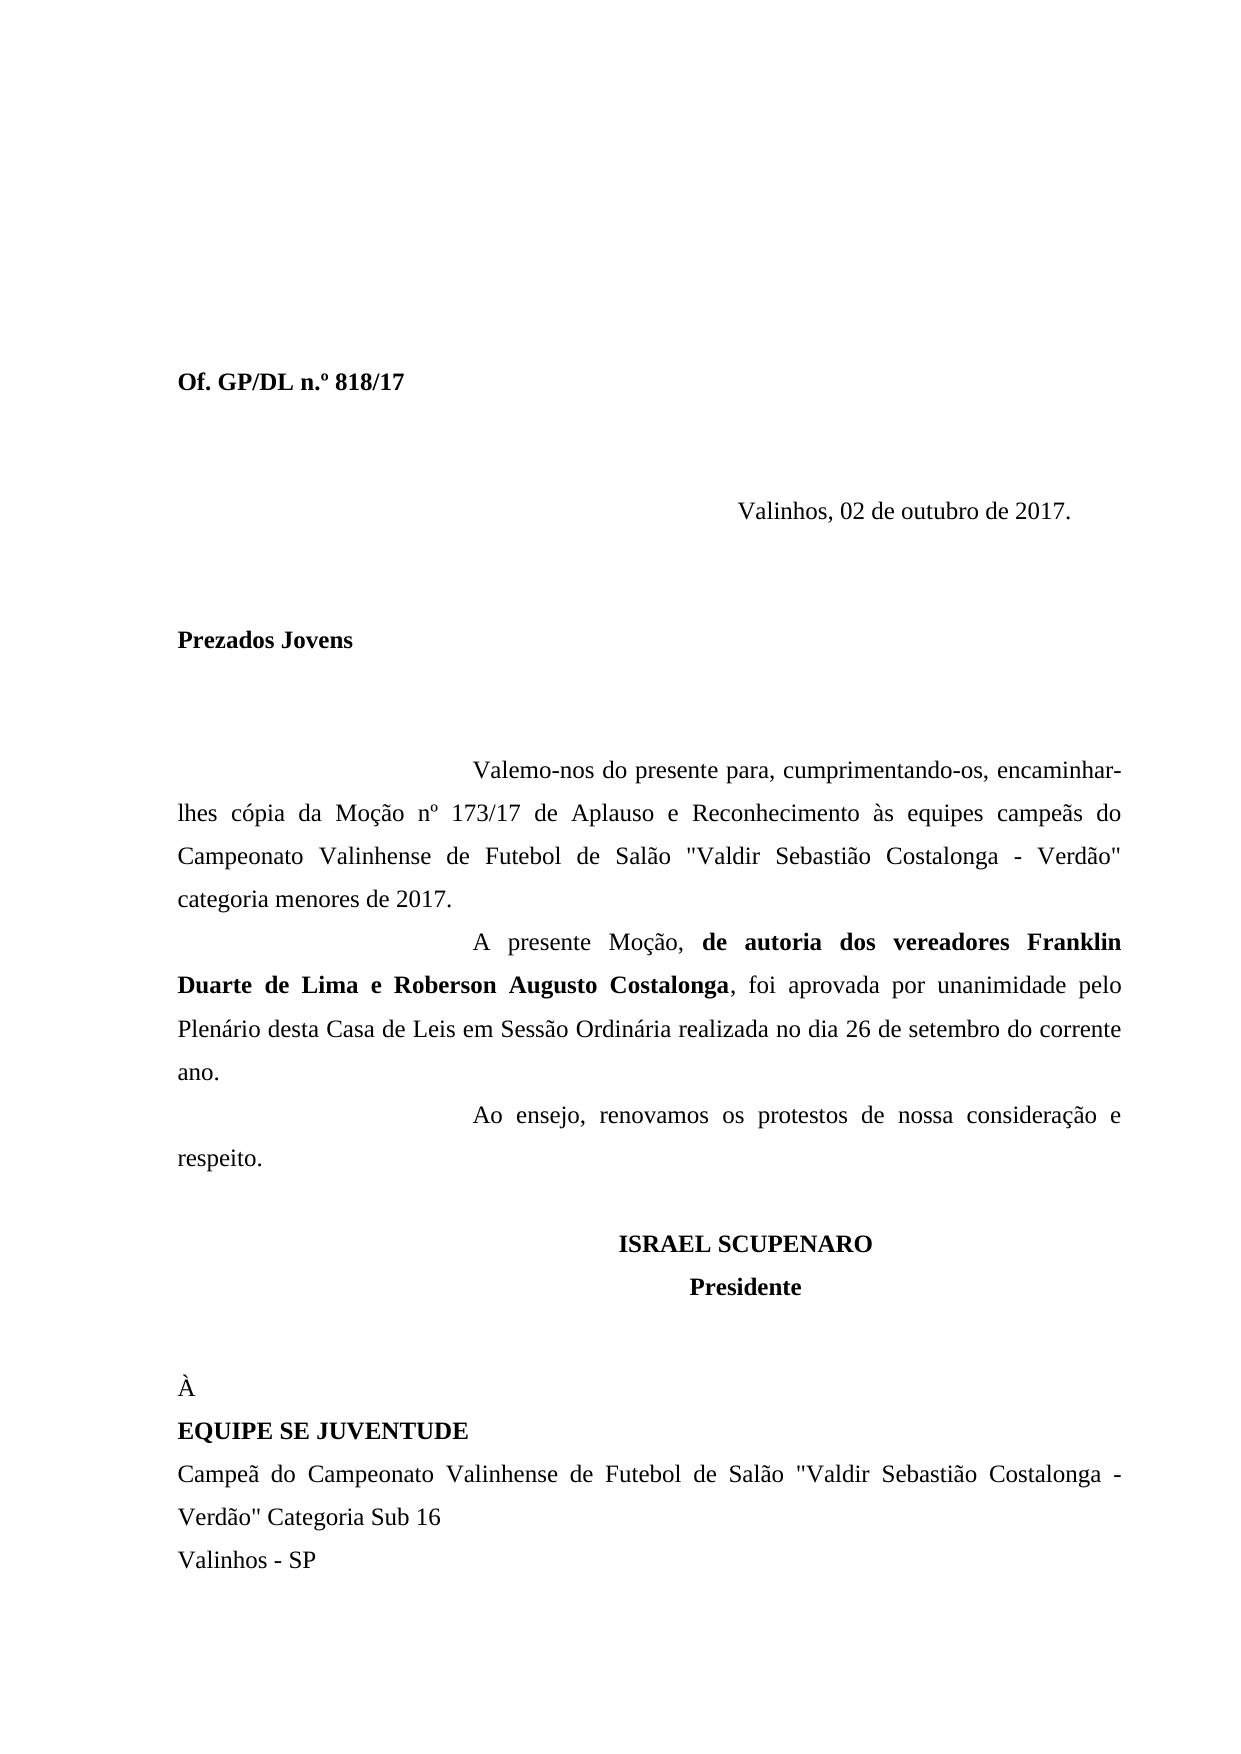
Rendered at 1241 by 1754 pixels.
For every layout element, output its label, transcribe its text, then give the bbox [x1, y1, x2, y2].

text Valinhos, 02 de outubro de 2017. [177, 496, 1122, 525]
text ISRAEL SCUPENARO [369, 1229, 1122, 1258]
text Of. GP/DL n.º 17 [177, 367, 1122, 396]
text Valemo-nos do presente para, cumprimentando-os, encaminhar-lhes cópia da Moção nº 173/17 de Aplauso e Reconhecimento às equipes campeãs do Campeonato Valinhense de Futebol de Salão "Valdir Sebastião Costalonga - Verdão" categoria menores de 2017. [177, 755, 1122, 913]
text Presidente [369, 1272, 1122, 1301]
text Ao ensejo, renovamos os protestos de nossa consideração e respeito. [177, 1100, 1122, 1172]
text Prezados Jovens [177, 626, 1122, 654]
text Campeã do Campeonato Valinhense de Futebol de Salão "Valdir Sebastião Costalonga - Verdão" Categoria Sub 16 [177, 1459, 1122, 1531]
text Equipe SE Juventude [177, 1416, 1122, 1445]
text A presente Moção, de autoria dos vereadores Franklin Duarte de Lima e Roberson Augusto Costalonga, foi aprovada por unanimidade pelo Plenário desta Casa de Leis em Sessão Ordinária realizada no dia 26 de setembro do corrente ano. [177, 927, 1122, 1086]
text Valinhos - SP [177, 1546, 1122, 1574]
text À [177, 1373, 1122, 1402]
